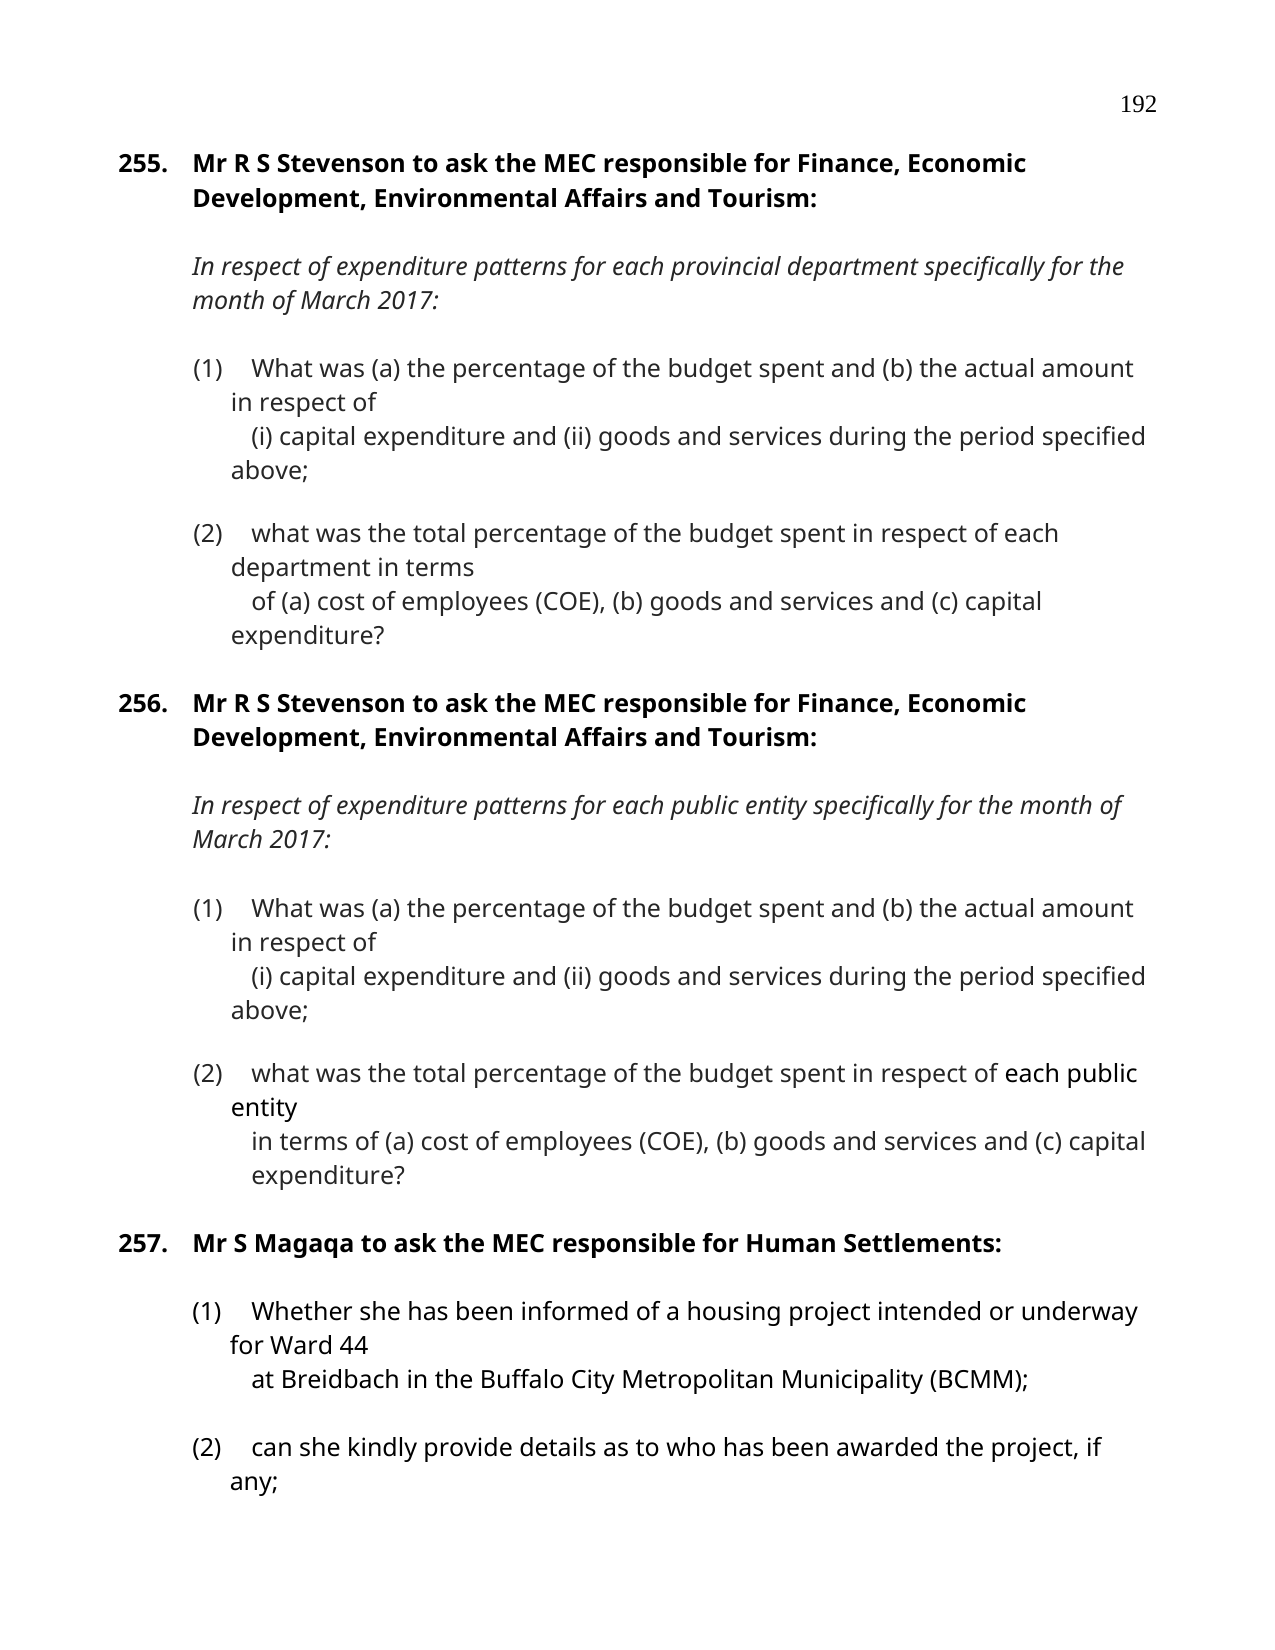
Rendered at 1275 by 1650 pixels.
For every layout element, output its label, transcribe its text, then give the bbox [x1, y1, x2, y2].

list what was the total percentage of the budget spent in respect of each department in terms [193, 516, 1157, 584]
list (i) capital expenditure and (ii) goods and services during the period specified above; [231, 958, 1157, 1026]
list (i) capital expenditure and (ii) goods and services during the period specified above; [231, 419, 1157, 487]
text In respect of expenditure patterns for each provincial department specifically for the month of March 2017: [192, 248, 1157, 316]
text 255. Mr R S Stevenson to ask the MEC responsible for Finance, Economic Development, Environmental Affairs and Tourism: [118, 146, 1157, 214]
list What was (a) the percentage of the budget spent and (b) the actual amount in respect of [193, 890, 1157, 958]
list can she kindly provide details as to who has been awarded the project, if any; [192, 1430, 1157, 1498]
list at Breidbach in the Buffalo City Metropolitan Municipality (BCMM); [231, 1362, 1157, 1396]
text In respect of expenditure patterns for each public entity specifically for the month of March 2017: [192, 788, 1157, 856]
list of (a) cost of employees (COE), (b) goods and services and (c) capital expenditure? [231, 584, 1157, 652]
text 256. Mr R S Stevenson to ask the MEC responsible for Finance, Economic Development, Environmental Affairs and Tourism: [118, 686, 1157, 754]
list Whether she has been informed of a housing project intended or underway for Ward 44 [192, 1294, 1157, 1362]
list what was the total percentage of the budget spent in respect of each public entity [193, 1055, 1157, 1123]
text 257. Mr S Magaqa to ask the MEC responsible for Human Settlements: [118, 1226, 1157, 1259]
list What was (a) the percentage of the budget spent and (b) the actual amount in respect of [193, 351, 1157, 419]
list in terms of (a) cost of employees (COE), (b) goods and services and (c) capital expenditure? [251, 1123, 1157, 1191]
